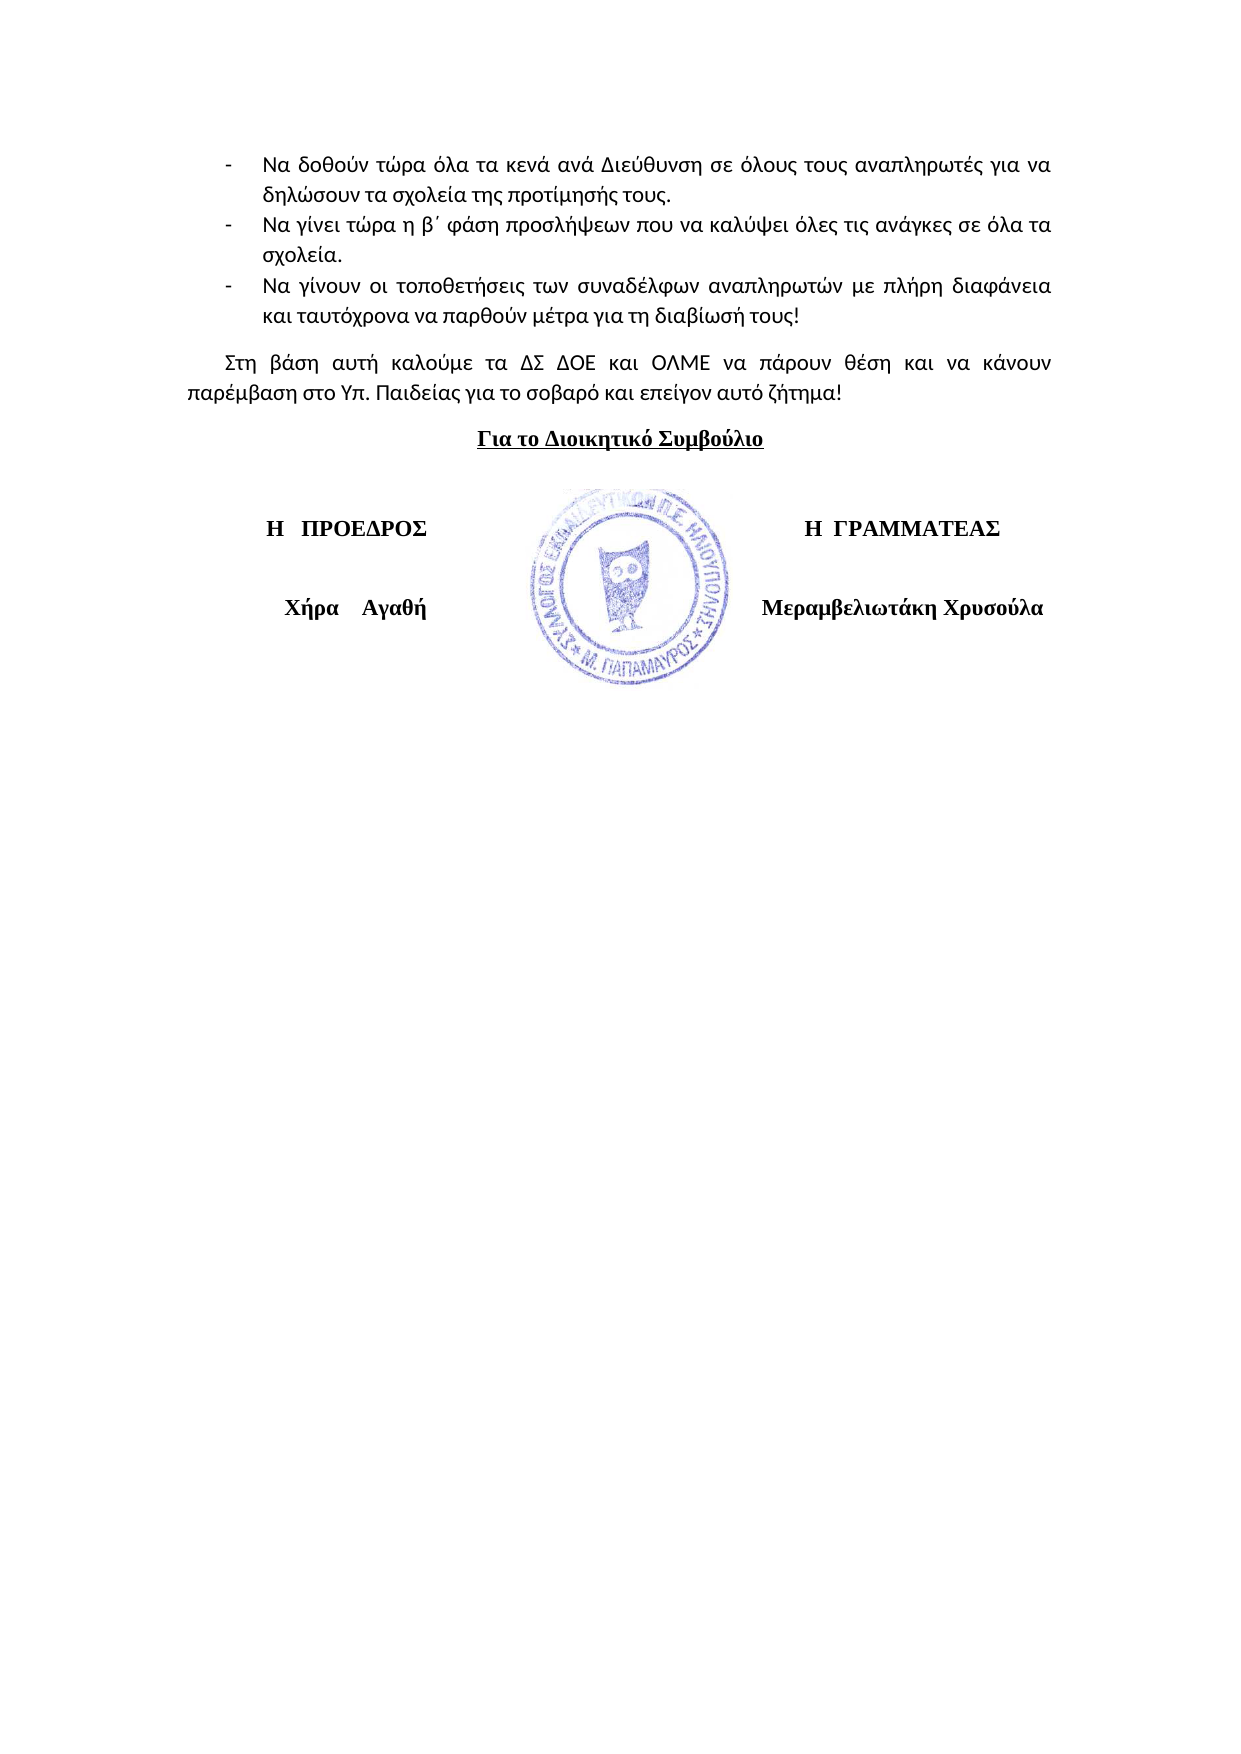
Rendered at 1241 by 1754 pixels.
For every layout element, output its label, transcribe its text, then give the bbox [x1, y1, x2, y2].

text Χήρα Αγαθή Μεραμβελιωτάκη Χρυσούλα [734, 594, 1053, 621]
text Χήρα Αγαθή Μεραμβελιωτάκη Χρυσούλα [187, 594, 525, 621]
list Να γίνει τώρα η β΄ φάση προσλήψεων που να καλύψει όλες τις ανάγκες σε όλα τα σχολεία. [225, 210, 1053, 269]
list Να δοθούν τώρα όλα τα κενά ανά Διεύθυνση σε όλους τους αναπληρωτές για να δηλώσουν τα σχολεία της προτίμησής τους. [225, 150, 1053, 208]
text Στη βάση αυτή καλούμε τα ΔΣ ΔΟΕ και ΟΛΜΕ να πάρουν θέση και να κάνουν παρέμβαση στο Υπ. Παιδείας για το σοβαρό και επείγον αυτό ζήτημα! [187, 348, 1053, 406]
text Για το Διοικητικό Συμβούλιο [187, 425, 1053, 451]
list Να γίνουν οι τοποθετήσεις των συναδέλφων αναπληρωτών με πλήρη διαφάνεια και ταυτόχρονα να παρθούν μέτρα για τη διαβίωσή τους! [225, 271, 1053, 329]
text Η ΠΡΟΕΔΡΟΣ Η ΓΡΑΜΜΑΤΕΑΣ [187, 516, 525, 542]
text Η ΠΡΟΕΔΡΟΣ Η ΓΡΑΜΜΑΤΕΑΣ [734, 516, 1053, 542]
